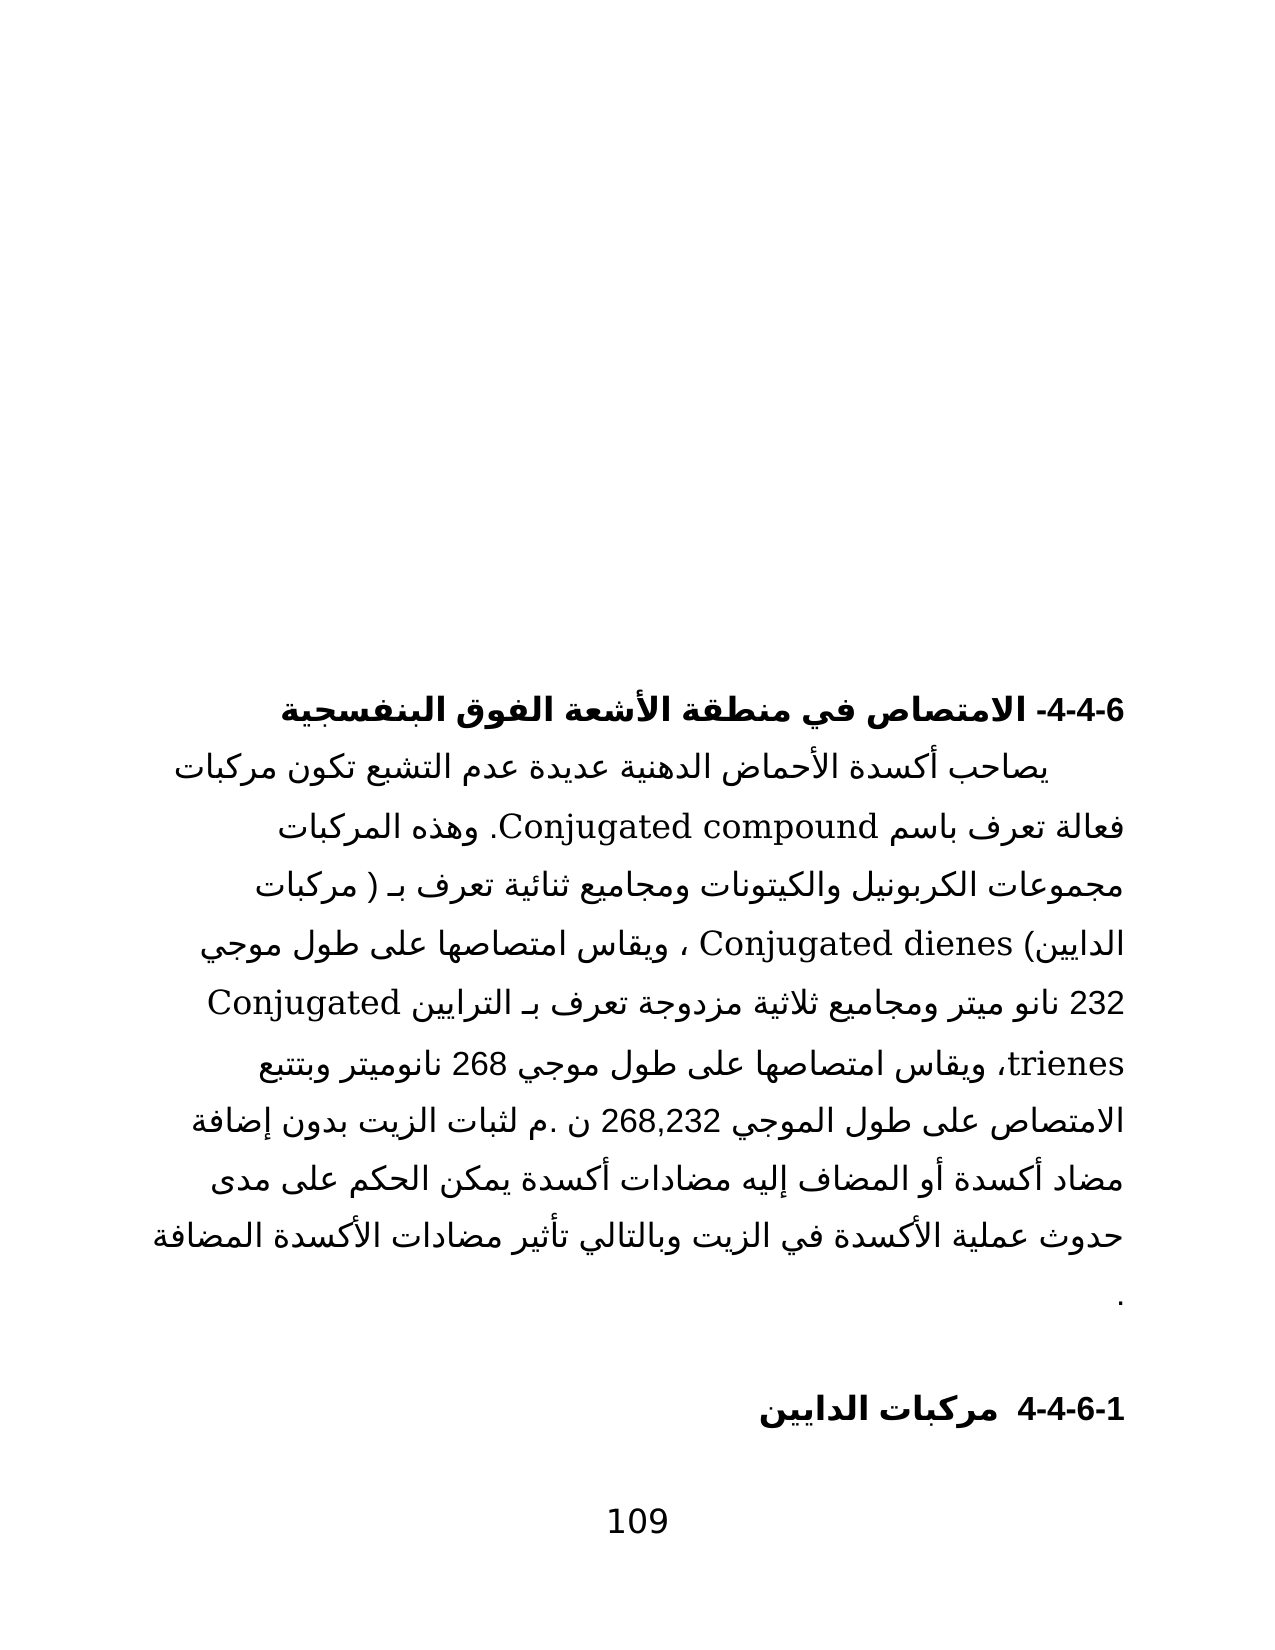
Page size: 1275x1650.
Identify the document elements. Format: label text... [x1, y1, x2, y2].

text 4-4-6- الامتصاص في منطقة الأشعة الفوق البنفسجية [150, 690, 1125, 728]
text 4-4-6-1 مركبات الدايين [150, 1389, 1125, 1428]
text يصاحب أكسدة الأحماض الدهنية عديدة عدم التشبع تكون مركبات فعالة تعرف باسم Conjugated compound. وهذه المركبات مجموعات الكربونيل والكيتونات ومجاميع ثنائية تعرف بـ ( مركبات الدايين) Conjugated dienes ، ويقاس امتصاصها على طول موجي 232 نانو ميتر ومجاميع ثلاثية مزدوجة تعرف بـ الترايين Conjugated trienes، ويقاس امتصاصها على طول موجي 268 نانوميتر وبتتبع الامتصاص على طول الموجي 268,232 ن .م لثبات الزيت بدون إضافة مضاد أكسدة أو المضاف إليه مضادات أكسدة يمكن الحكم على مدى حدوث عملية الأكسدة في الزيت وبالتالي تأثير مضادات الأكسدة المضافة . [150, 748, 1125, 1312]
